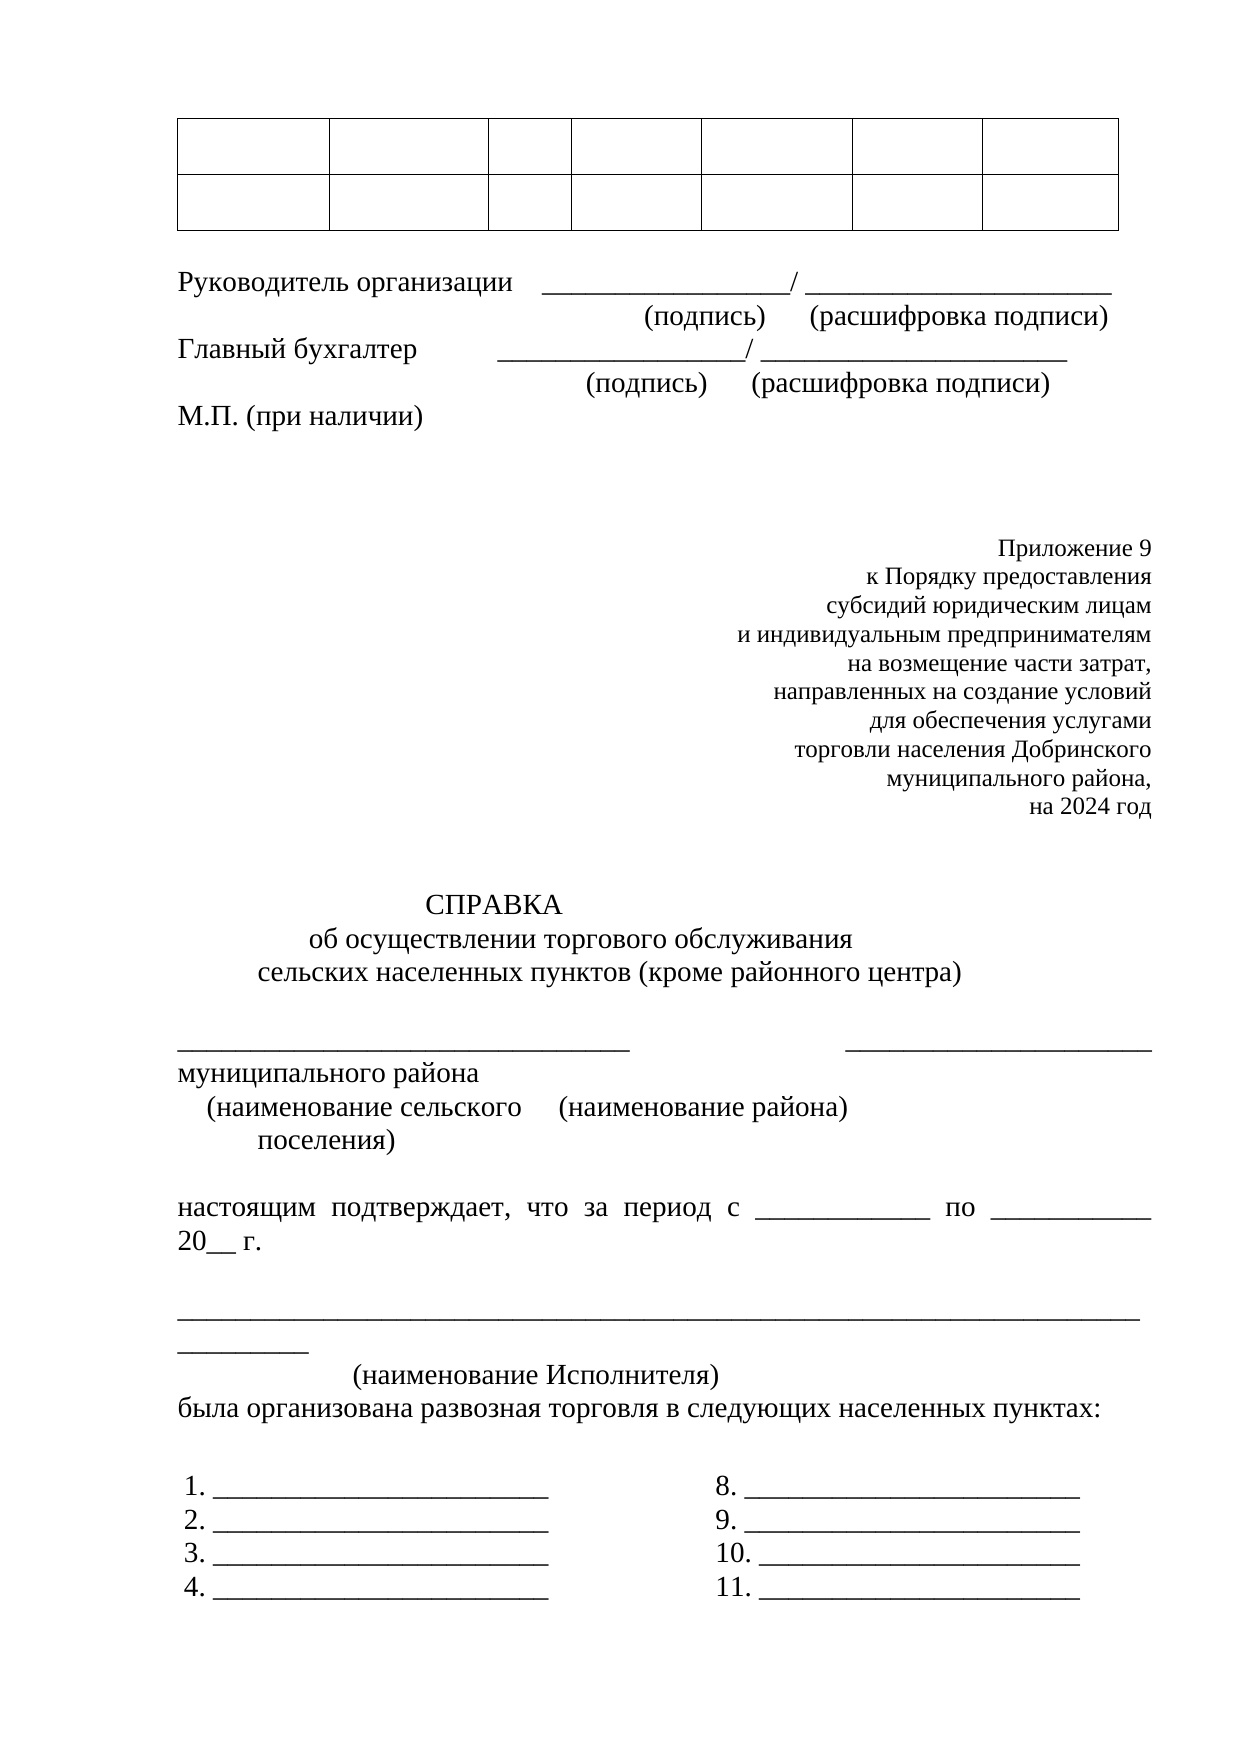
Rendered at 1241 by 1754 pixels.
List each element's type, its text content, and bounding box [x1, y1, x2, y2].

text к Порядку предоставления [177, 561, 1152, 590]
table_cell [330, 119, 488, 174]
table_cell [702, 119, 852, 174]
text на 2024 год [177, 791, 1152, 820]
text для обеспечения услугами [177, 705, 1152, 734]
text муниципального района, [177, 763, 1152, 791]
table_cell [178, 175, 329, 230]
table_cell [572, 119, 701, 174]
text сельских населенных пунктов (кроме районного центра) [177, 954, 1152, 988]
table_cell [178, 119, 329, 174]
table_cell [489, 119, 571, 174]
text субсидий юридическим лицам [177, 590, 1152, 619]
table_cell [330, 175, 488, 230]
text торговли населения Добринского [177, 734, 1152, 763]
text (наименование сельского (наименование района) [177, 1089, 1152, 1122]
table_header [709, 1458, 1122, 1613]
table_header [177, 1458, 709, 1613]
table_cell [853, 119, 982, 174]
text об осуществлении торгового обслуживания [177, 921, 1152, 954]
text ___________________________________________________________________________ [177, 1290, 1152, 1357]
table_cell [572, 175, 701, 230]
text настоящим подтверждает, что за период с ____________ по ___________ 20__ г. [177, 1189, 1152, 1256]
text (подпись) (расшифровка подписи) [177, 298, 1152, 331]
text _______________________________ _____________________ муниципального района [177, 1022, 1152, 1089]
table_cell [489, 175, 571, 230]
text была организована развозная торговля в следующих населенных пунктах: [177, 1391, 1152, 1424]
text Руководитель организации _________________/ _____________________ [177, 264, 1152, 298]
text направленных на создание условий [177, 676, 1152, 705]
table_cell [853, 175, 982, 230]
text поселения) [177, 1122, 1152, 1156]
text Приложение 9 [177, 533, 1152, 561]
table_cell [983, 175, 1118, 230]
text (наименование Исполнителя) [177, 1357, 1152, 1391]
text М.П. (при наличии) [177, 398, 1152, 432]
text Главный бухгалтер _________________/ _____________________ [177, 331, 1152, 365]
text на возмещение части затрат, [177, 648, 1152, 676]
table_cell [702, 175, 852, 230]
text СПРАВКА [177, 887, 1152, 921]
table_cell [983, 119, 1118, 174]
text (подпись) (расшифровка подписи) [177, 365, 1152, 398]
text и индивидуальным предпринимателям [177, 619, 1152, 648]
